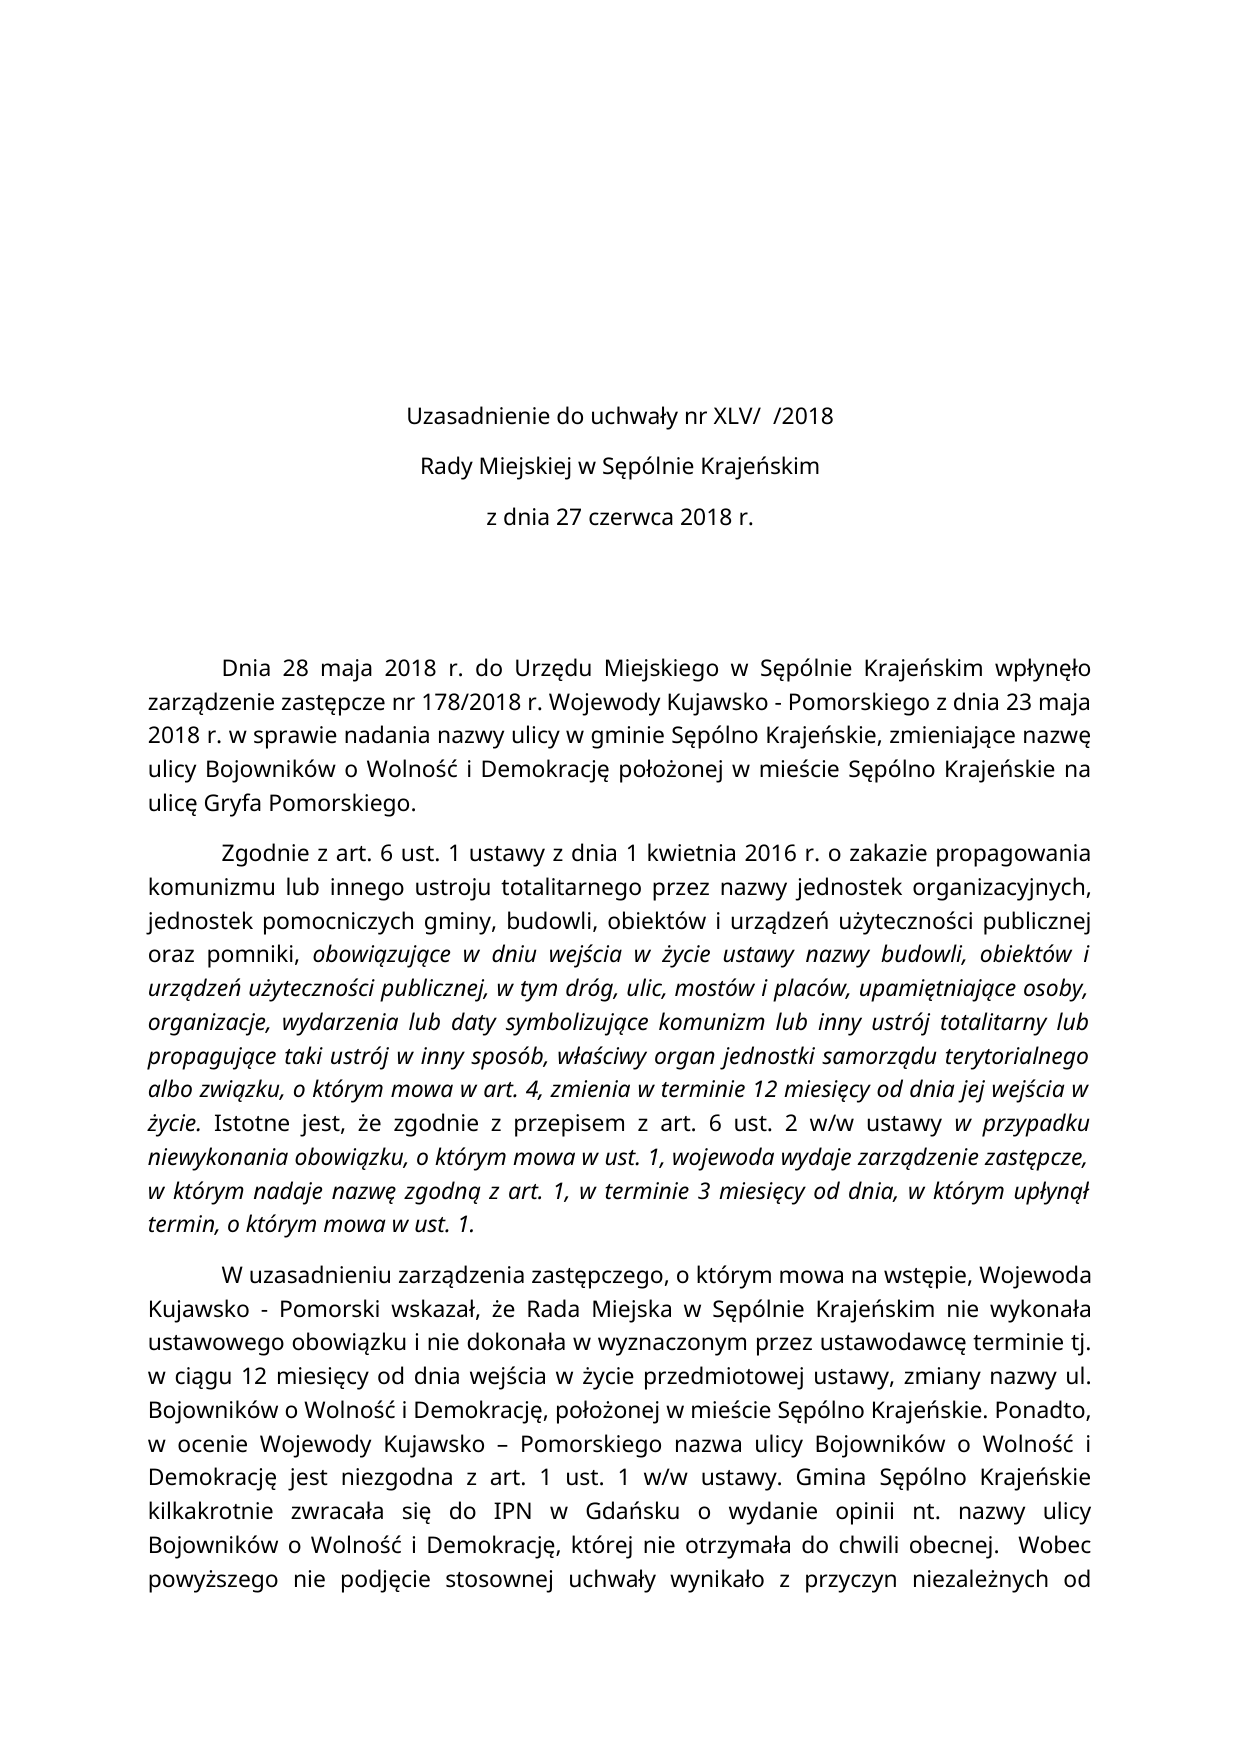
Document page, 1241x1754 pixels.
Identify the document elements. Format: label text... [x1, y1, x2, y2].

text z dnia 27 czerwca 2018 r. [148, 501, 1093, 532]
text Rady Miejskiej w Sępólnie Krajeńskim [148, 450, 1093, 481]
text Uzasadnienie do uchwały nr XLV/ /2018 [148, 400, 1093, 431]
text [148, 1259, 1093, 1594]
text Dnia 28 maja 2018 r. do Urzędu Miejskiego w Sępólnie Krajeńskim wpłynęło zarządzenie zastępcze nr 178/2018 r. Wojewody Kujawsko - Pomorskiego z dnia 23 maja 2018 r. w sprawie nadania nazwy ulicy w gminie Sępólno Krajeńskie, zmieniające nazwę ulicy Bojowników o Wolność i Demokrację położonej w mieście Sępólno Krajeńskie na ulicę Gryfa Pomorskiego. [148, 652, 1093, 818]
text Zgodnie z art. 6 ust. 1 ustawy z dnia 1 kwietnia 2016 r. o zakazie propagowania komunizmu lub innego ustroju totalitarnego przez nazwy jednostek organizacyjnych, jednostek pomocniczych gminy, budowli, obiektów i urządzeń użyteczności publicznej oraz pomniki, obowiązujące w dniu wejścia w życie ustawy nazwy budowli, obiektów i urządzeń użyteczności publicznej, w tym dróg, ulic, mostów i placów, upamiętniające osoby, organizacje, wydarzenia lub daty symbolizujące komunizm lub inny ustrój totalitarny lub propagujące taki ustrój w inny sposób, właściwy organ jednostki samorządu terytorialnego albo związku, o którym mowa w art. 4, zmienia w terminie 12 miesięcy od dnia jej wejścia w życie. Istotne jest, że zgodnie z przepisem z art. 6 ust. 2 w/w ustawy w przypadku niewykonania obowiązku, o którym mowa w ust. 1, wojewoda wydaje zarządzenie zastępcze, w którym nadaje nazwę zgodną z art. 1, w terminie 3 miesięcy od dnia, w którym upłynął termin, o którym mowa w ust. 1. [148, 837, 1093, 1240]
